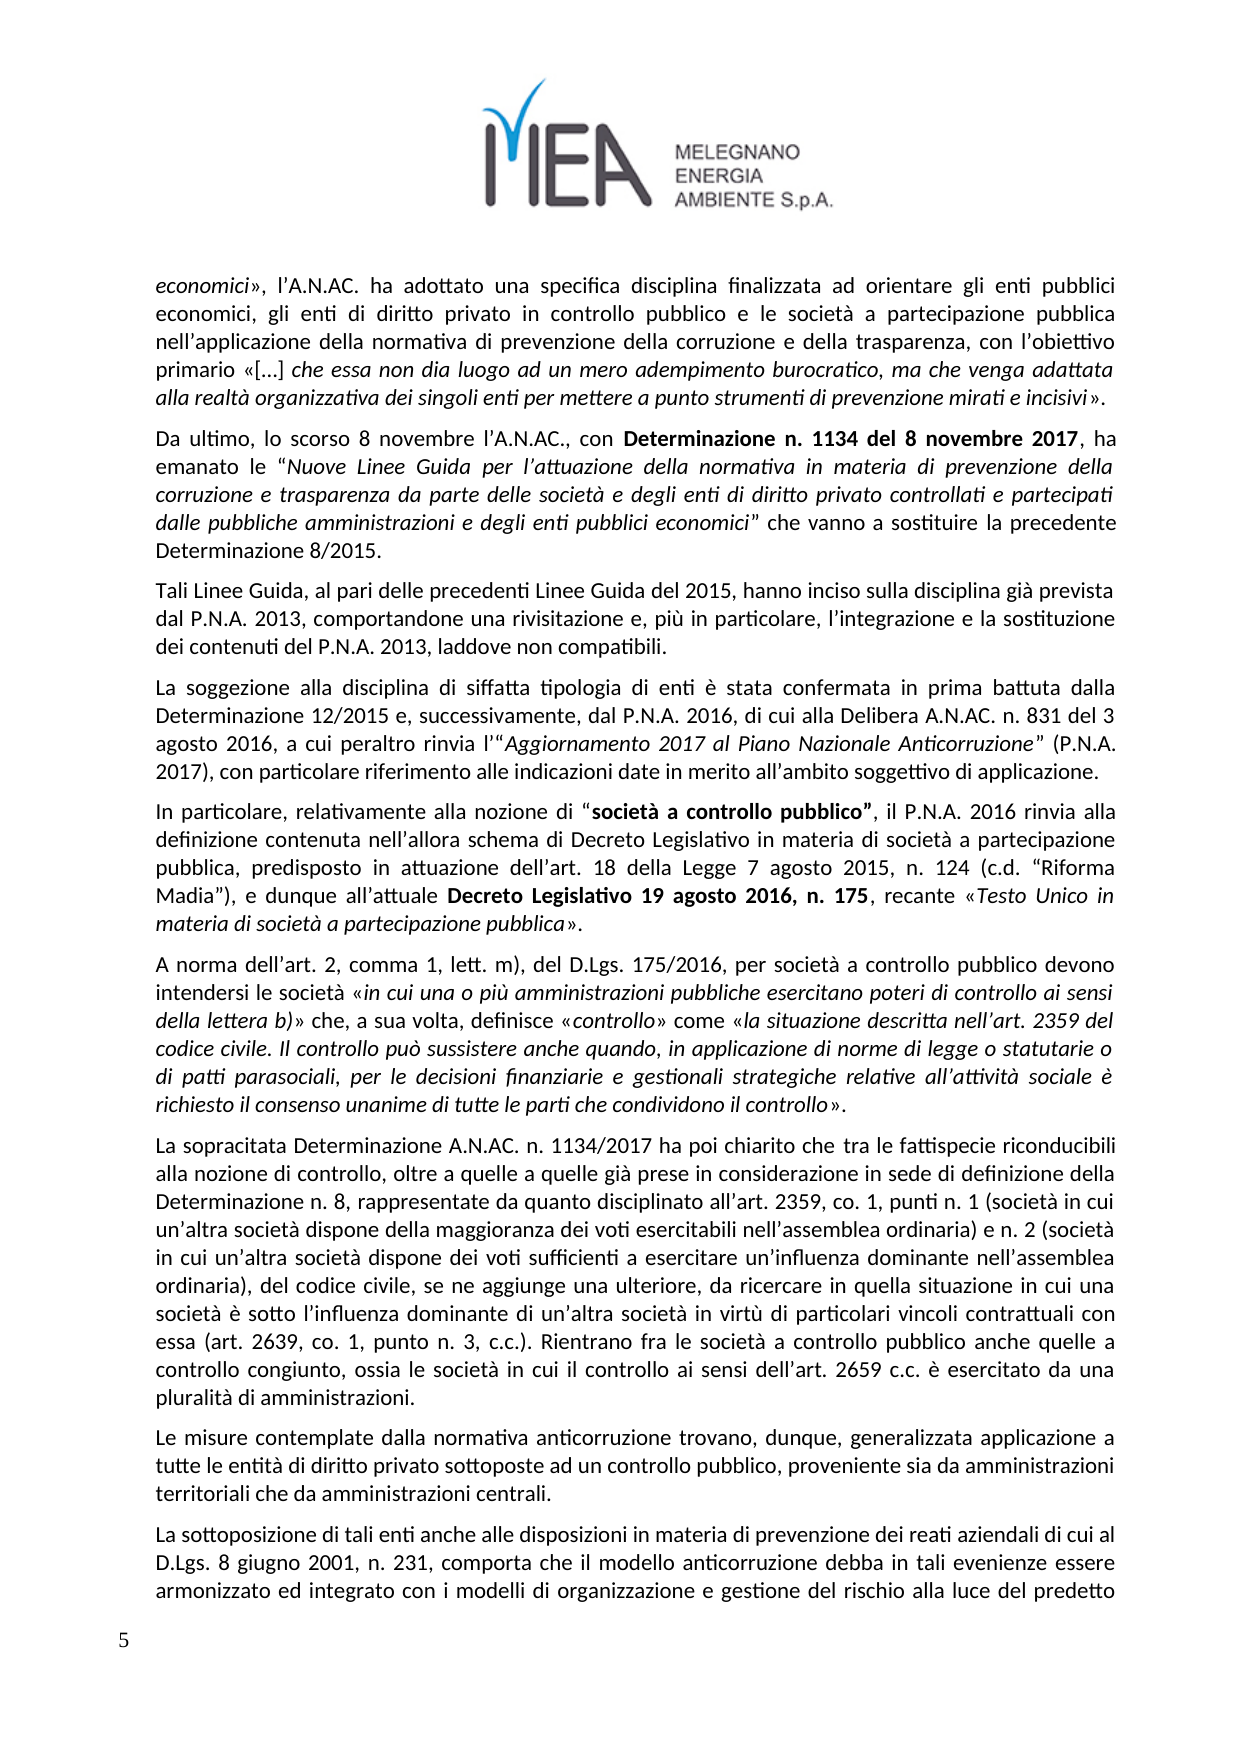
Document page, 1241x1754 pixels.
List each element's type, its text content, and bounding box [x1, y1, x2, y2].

text La sopracitata Determinazione A.N.AC. n. 1134/2017 ha poi chiarito che tra le fattispecie riconducibili alla nozione di controllo, oltre a quelle a quelle già prese in considerazione in sede di definizione della Determinazione n. 8, rappresentate da quanto disciplinato all’art. 2359, co. 1, punti n. 1 (società in cui un’altra società dispone della maggioranza dei voti esercitabili nell’assemblea ordinaria) e n. 2 (società in cui un’altra società dispone dei voti sufficienti a esercitare un’influenza dominante nell’assemblea ordinaria), del codice civile, se ne aggiunge una ulteriore, da ricercare in quella situazione in cui una società è sotto l’influenza dominante di un’altra società in virtù di particolari vincoli contrattuali con essa (art. 2639, co. 1, punto n. 3, c.c.). Rientrano fra le società a controllo pubblico anche quelle a controllo congiunto, ossia le società in cui il controllo ai sensi dell’art. 2659 c.c. è esercitato da una pluralità di amministrazioni. [155, 1131, 1117, 1411]
text Le misure contemplate dalla normativa anticorruzione trovano, dunque, generalizzata applicazione a tutte le entità di diritto privato sottoposte ad un controllo pubblico, proveniente sia da amministrazioni territoriali che da amministrazioni centrali. [155, 1423, 1117, 1507]
text Tali Linee Guida, al pari delle precedenti Linee Guida del 2015, hanno inciso sulla disciplina già prevista dal P.N.A. 2013, comportandone una rivisitazione e, più in particolare, l’integrazione e la sostituzione dei contenuti del P.N.A. 2013, laddove non compatibili. [155, 576, 1117, 660]
text Da ultimo, lo scorso 8 novembre l’A.N.AC., con Determinazione n. 1134 del 8 novembre 2017, ha emanato le “Nuove Linee Guida per l’attuazione della normativa in materia di prevenzione della corruzione e trasparenza da parte delle società e degli enti di diritto privato controllati e partecipati dalle pubbliche amministrazioni e degli enti pubblici economici” che vanno a sostituire la precedente Determinazione 8/2015. [155, 424, 1117, 564]
text La soggezione alla disciplina di siffatta tipologia di enti è stata confermata in prima battuta dalla Determinazione 12/2015 e, successivamente, dal P.N.A. 2016, di cui alla Delibera A.N.AC. n. 831 del 3 agosto 2016, a cui peraltro rinvia l’“Aggiornamento 2017 al Piano Nazionale Anticorruzione” (P.N.A. 2017), con particolare riferimento alle indicazioni date in merito all’ambito soggettivo di applicazione. [155, 673, 1117, 785]
picture [455, 73, 859, 216]
text A norma dell’art. 2, comma 1, lett. m), del D.Lgs. 175/2016, per società a controllo pubblico devono intendersi le società «in cui una o più amministrazioni pubbliche esercitano poteri di controllo ai sensi della lettera b)» che, a sua volta, definisce «controllo» come «la situazione descritta nell’art. 2359 del codice civile. Il controllo può sussistere anche quando, in applicazione di norme di legge o statutarie o di patti parasociali, per le decisioni finanziarie e gestionali strategiche relative all’attività sociale è richiesto il consenso unanime di tutte le parti che condividono il controllo». [155, 950, 1117, 1118]
text In particolare, relativamente alla nozione di “società a controllo pubblico”, il P.N.A. 2016 rinvia alla definizione contenuta nell’allora schema di Decreto Legislativo in materia di società a partecipazione pubblica, predisposto in attuazione dell’art. 18 della Legge 7 agosto 2015, n. 124 (c.d. “Riforma Madia”), e dunque all’attuale Decreto Legislativo 19 agosto 2016, n. 175, recante «Testo Unico in materia di società a partecipazione pubblica». [155, 797, 1117, 938]
